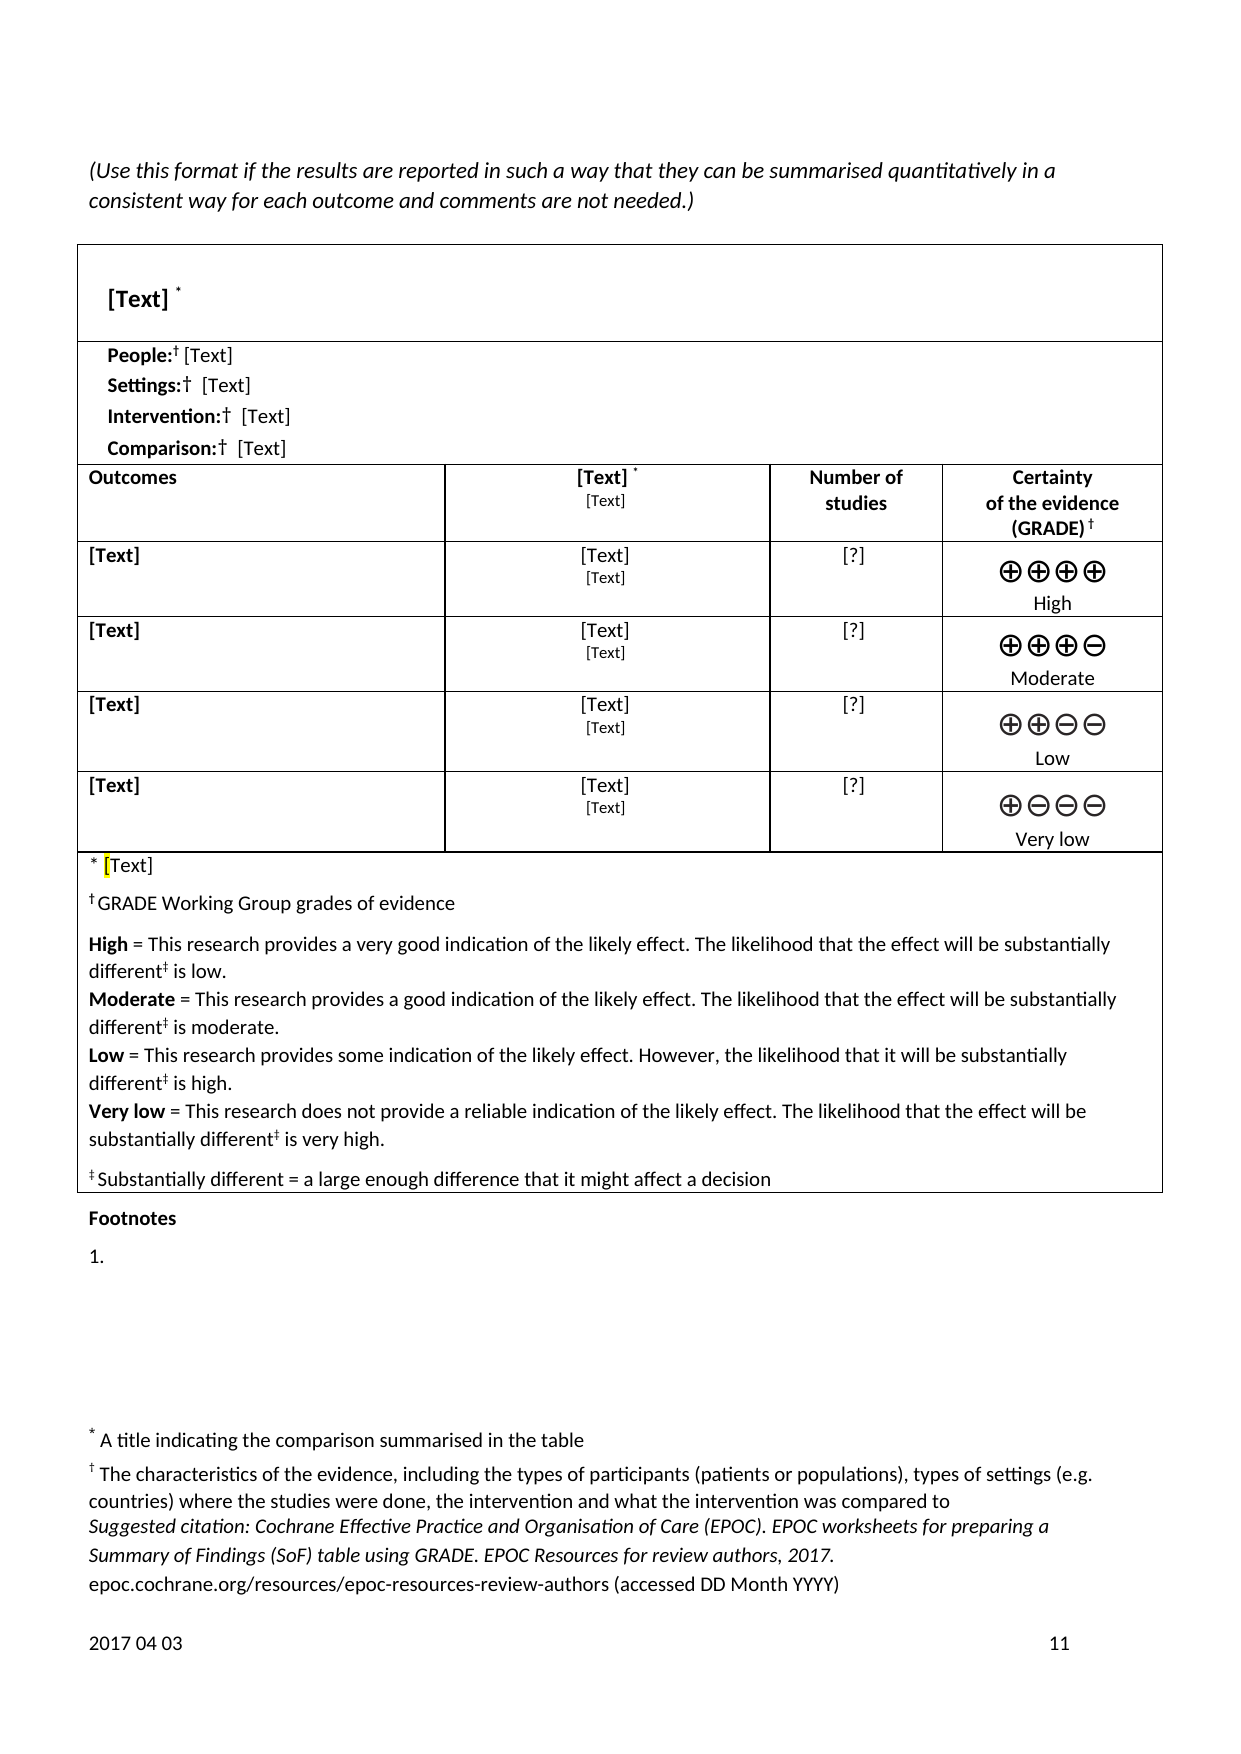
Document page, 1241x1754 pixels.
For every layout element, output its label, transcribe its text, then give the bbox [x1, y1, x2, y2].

table_cell [771, 772, 942, 851]
table_cell Certainty of the evidence (GRADE) † [943, 465, 1162, 541]
table_cell People: Settings:† Intervention:† Comparison:† [78, 342, 1162, 463]
table_cell [78, 617, 444, 691]
table_cell [78, 542, 444, 616]
table_cell [446, 542, 769, 616]
table_cell ⊕⊖⊖⊖ Very low [943, 772, 1162, 851]
table_header [78, 245, 1162, 341]
table_cell [771, 542, 942, 616]
table_cell [446, 772, 769, 851]
table_cell [446, 617, 769, 691]
table_cell ⊕⊕⊕⊕ High [943, 542, 1162, 616]
table_cell [78, 692, 444, 771]
table_cell [771, 692, 942, 771]
table_cell ⊕⊕⊖⊖ Low [943, 692, 1162, 771]
table_cell Number of studies [771, 465, 942, 541]
table_cell * † GRADE Working Group grades of evidence High = This research provides a very good indication of the likely effect. The likelihood that the effect will be substantially different‡ is low. Moderate = This research provides a good indication of the likely effect. The likelihood that the effect will be substantially different‡ is moderate. Low = This research provides some indication of the likely effect. However, the likelihood that it will be substantially different‡ is high. Very low = This research does not provide a reliable indication of the likely effect. The likelihood that the effect will be substantially different‡ is very high. ‡ Substantially different = a large enough difference that it might affect a decision [78, 853, 1162, 1192]
table_cell Outcomes [78, 465, 444, 541]
text 1. [89, 1243, 1152, 1269]
text Footnotes [89, 1206, 1152, 1231]
table_cell [771, 617, 942, 691]
table_cell [446, 692, 769, 771]
table_cell [78, 772, 444, 851]
table_cell ⊕⊕⊕⊖ Moderate [943, 617, 1162, 691]
table_cell * [446, 465, 769, 541]
text (Use this format if the results are reported in such a way that they can be summarised quantitatively in a consistent way for each outcome and comments are not needed.) [89, 156, 1152, 215]
